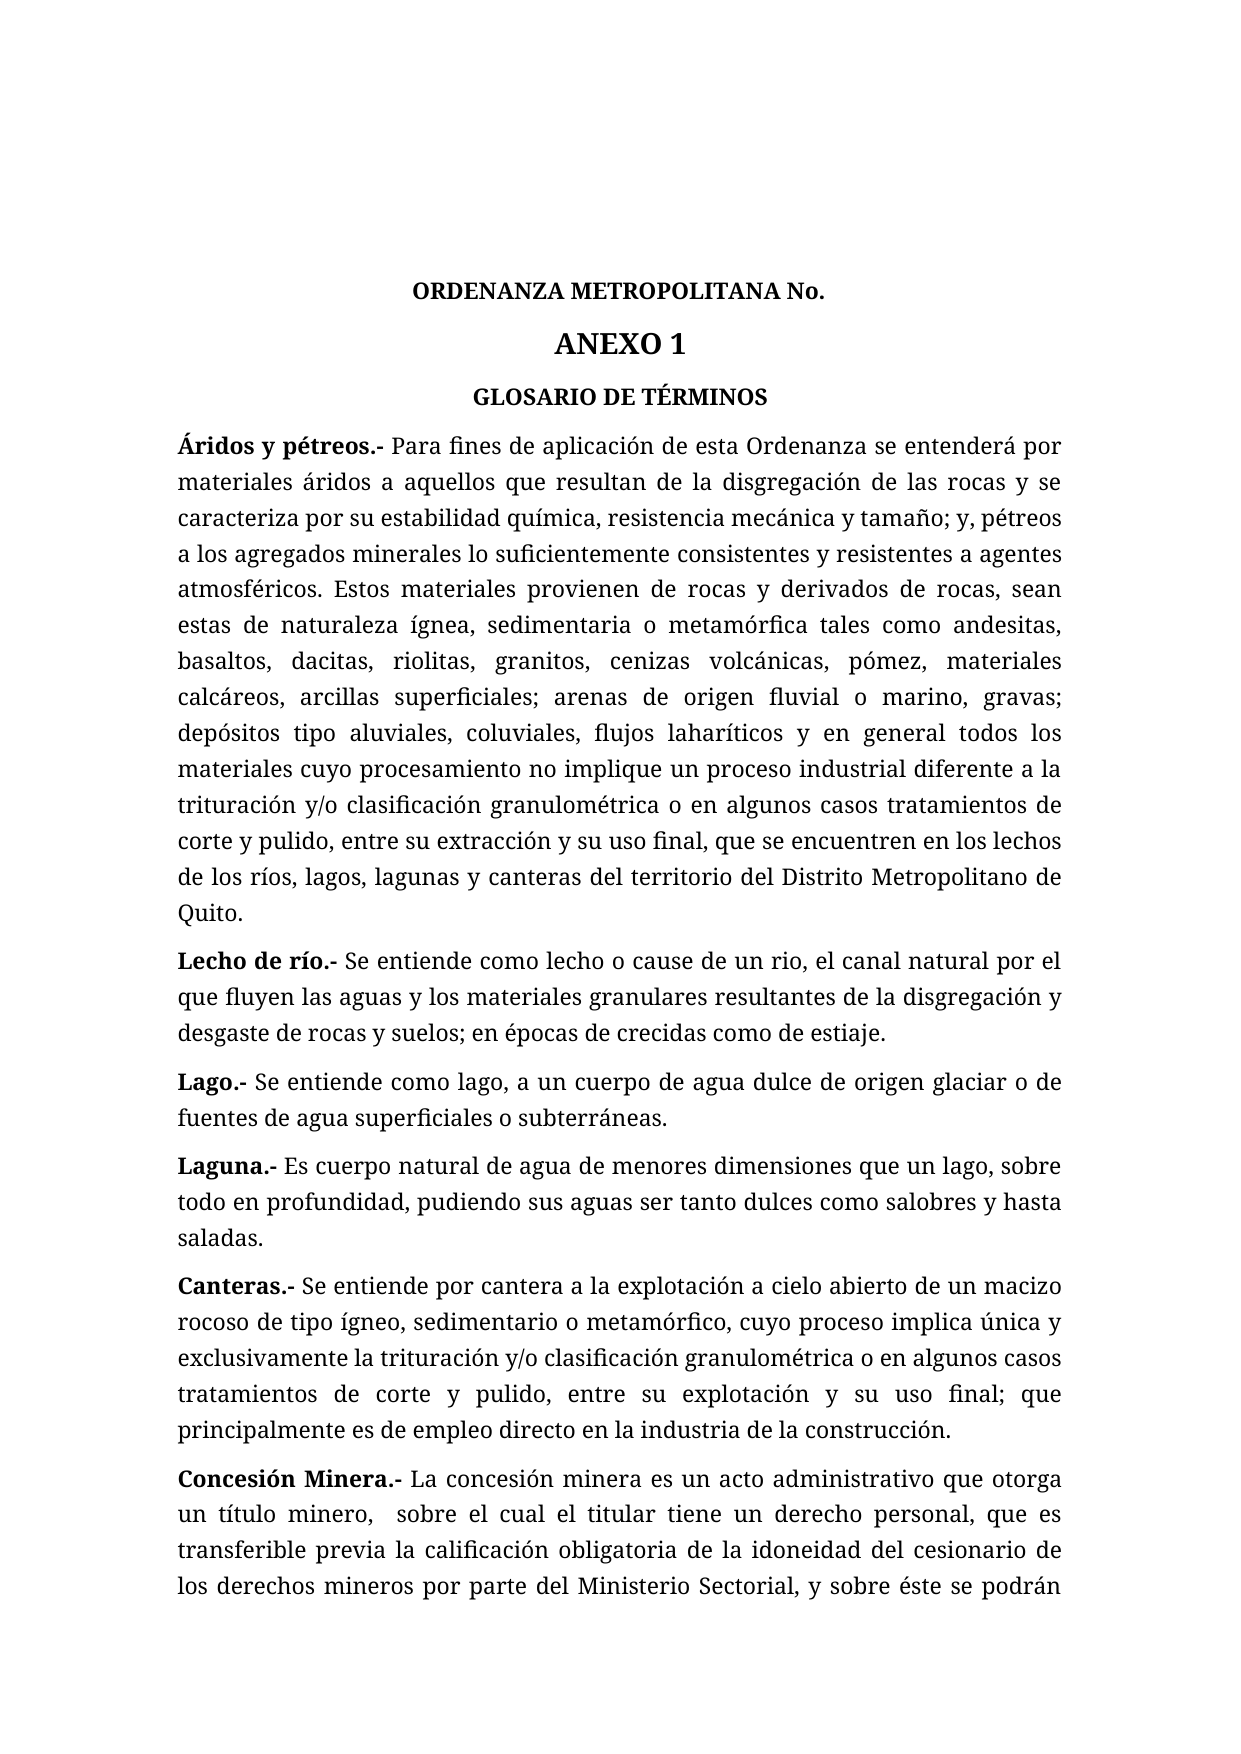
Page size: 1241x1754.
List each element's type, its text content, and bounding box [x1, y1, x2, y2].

text Lecho de río.- Se entiende como lecho o cause de un rio, el canal natural por el que fluyen las aguas y los materiales granulares resultantes de la disgregación y desgaste de rocas y suelos; en épocas de crecidas como de estiaje. [177, 945, 1063, 1048]
text Laguna.- Es cuerpo natural de agua de menores dimensiones que un lago, sobre todo en profundidad, pudiendo sus aguas ser tanto dulces como salobres y hasta saladas. [177, 1150, 1063, 1253]
text Canteras.- Se entiende por cantera a la explotación a cielo abierto de un macizo rocoso de tipo ígneo, sedimentario o metamórfico, cuyo proceso implica única y exclusivamente la trituración y/o clasificación granulométrica o en algunos casos tratamientos de corte y pulido, entre su explotación y su uso final; que principalmente es de empleo directo en la industria de la construcción. [177, 1270, 1063, 1445]
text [177, 1462, 1063, 1602]
text GLOSARIO DE TÉRMINOS [177, 381, 1063, 412]
text Lago.- Se entiende como lago, a un cuerpo de agua dulce de origen glaciar o de fuentes de agua superficiales o subterráneas. [177, 1066, 1063, 1133]
text Áridos y pétreos.- Para fines de aplicación de esta Ordenanza se entenderá por materiales áridos a aquellos que resultan de la disgregación de las rocas y se caracteriza por su estabilidad química, resistencia mecánica y tamaño; y, pétreos a los agregados minerales lo suficientemente consistentes y resistentes a agentes atmosféricos. Estos materiales provienen de rocas y derivados de rocas, sean estas de naturaleza ígnea, sedimentaria o metamórfica tales como andesitas, basaltos, dacitas, riolitas, granitos, cenizas volcánicas, pómez, materiales calcáreos, arcillas superficiales; arenas de origen fluvial o marino, gravas; depósitos tipo aluviales, coluviales, flujos laharíticos y en general todos los materiales cuyo procesamiento no implique un proceso industrial diferente a la trituración y/o clasificación granulométrica o en algunos casos tratamientos de corte y pulido, entre su extracción y su uso final, que se encuentren en los lechos de los ríos, lagos, lagunas y canteras del territorio del Distrito Metropolitano de Quito. [177, 430, 1063, 928]
text ANEXO 1 [177, 323, 1063, 363]
